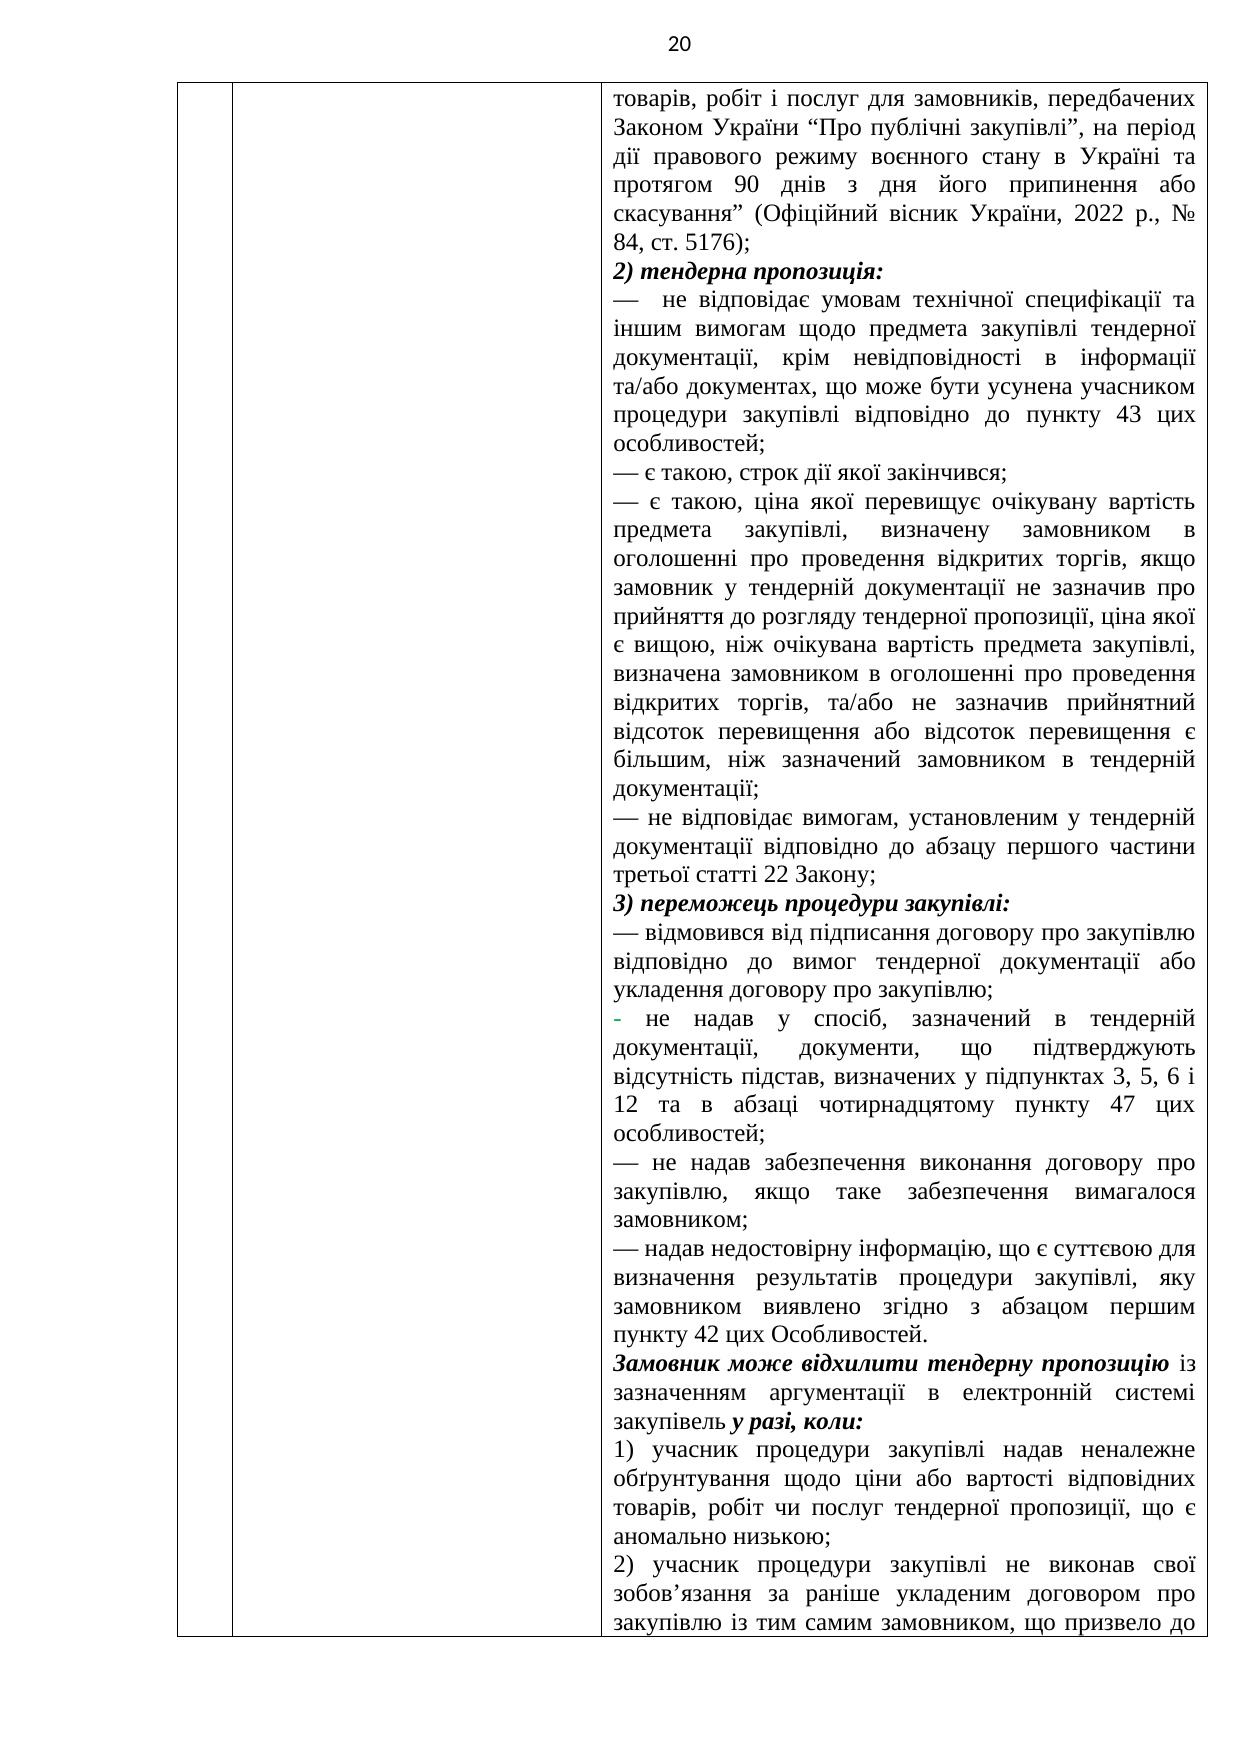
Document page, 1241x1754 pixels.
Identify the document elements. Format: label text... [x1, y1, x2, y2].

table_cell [233, 83, 601, 1636]
table_cell 3 [178, 83, 232, 1636]
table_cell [602, 83, 1207, 1636]
